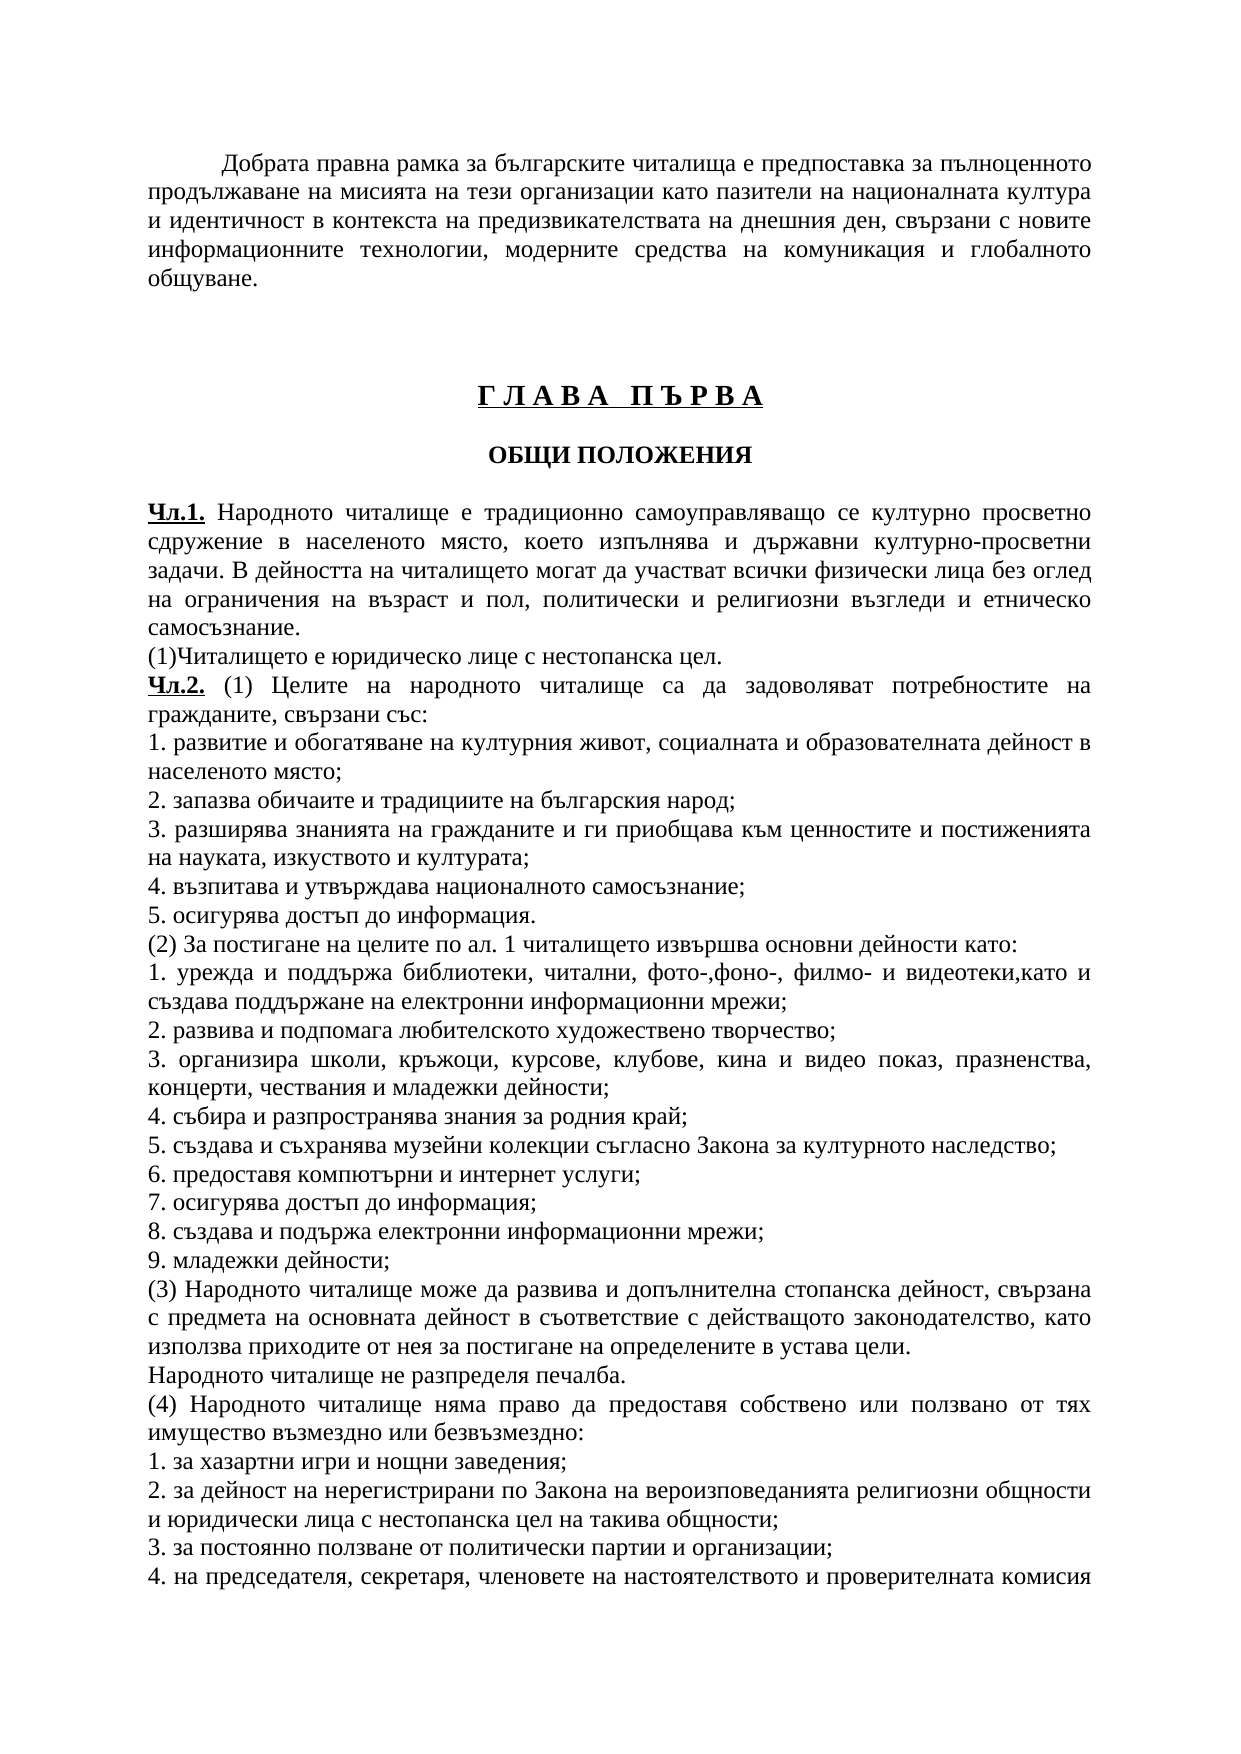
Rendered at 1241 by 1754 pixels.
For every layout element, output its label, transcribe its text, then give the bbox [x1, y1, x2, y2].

text Чл.2. (1) Целите на народното читалище са да задоволяват потребностите на гражданите, свързани със: [148, 670, 1093, 727]
text Добрата правна рамка за българските читалища е предпоставка за пълноценното продължаване на мисията на тези организации като пазители на националната култура и идентичност в контекста на предизвикателствата на днешния ден, свързани с новите информационните технологии, модерните средства на комуникация и глобалното общуване. [148, 148, 1093, 291]
text 3. организира школи, кръжоци, курсове, клубове, кина и видео показ, празненства, концерти, чествания и младежки дейности; [148, 1044, 1093, 1101]
text 1. за хазартни игри и нощни заведения; [148, 1446, 1093, 1475]
text 2. развива и подпомага любителското художествено творчество; [148, 1015, 1093, 1044]
text 5. създава и съхранява музейни колекции съгласно Закона за културното наследство; [148, 1130, 1093, 1159]
text (2) За постигане на целите по ал. 1 читалището извършва основни дейности като: [148, 929, 1093, 957]
text 5. осигурява достъп до информация. [148, 900, 1093, 929]
text Г Л А В А П Ъ Р В А [148, 378, 1093, 411]
text 3. за постоянно ползване от политически партии и организации; [148, 1532, 1093, 1561]
text Чл.1. Народното читалище е традиционно самоуправляващо се културно просветно сдружение в населеното място, което изпълнява и държавни културно-просветни задачи. В дейността на читалището могат да участват всички физически лица без оглед на ограничения на възраст и пол, политически и религиозни възгледи и етническо самосъзнание. [148, 497, 1093, 641]
text 2. за дейност на нерегистрирани по Закона на вероизповеданията религиозни общности и юридически лица с нестопанска цел на такива общности; [148, 1475, 1093, 1532]
text 4. събира и разпространява знания за родния край; [148, 1101, 1093, 1130]
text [148, 1561, 1093, 1590]
text (4) Народното читалище няма право да предоставя собствено или ползвано от тях имущество възмездно или безвъзмездно: [148, 1389, 1093, 1446]
text 7. осигурява достъп до информация; [148, 1187, 1093, 1216]
text 9. младежки дейности; [148, 1245, 1093, 1274]
text Народното читалище не разпределя печалба. [148, 1360, 1093, 1389]
text 3. разширява знанията на гражданите и ги приобщава към ценностите и постиженията на науката, изкуството и културата; [148, 814, 1093, 871]
text ОБЩИ ПОЛОЖЕНИЯ [148, 440, 1093, 469]
text 4. възпитава и утвърждава националното самосъзнание; [148, 871, 1093, 900]
text 8. създава и подържа електронни информационни мрежи; [148, 1216, 1093, 1245]
text 1. урежда и поддържа библиотеки, читални, фото-,фоно-, филмо- и видеотеки,като и създава поддържане на електронни информационни мрежи; [148, 957, 1093, 1015]
text (3) Народното читалище може да развива и допълнителна стопанска дейност, свързана с предмета на основната дейност в съответствие с действащото законодателство, като използва приходите от нея за постигане на определените в устава цели. [148, 1274, 1093, 1360]
text 1. развитие и обогатяване на културния живот, социалната и образователната дейност в населеното място; [148, 727, 1093, 785]
text 2. запазва обичаите и традициите на българския народ; [148, 785, 1093, 814]
text (1)Читалището е юридическо лице с нестопанска цел. [148, 641, 1093, 670]
text 6. предоставя компютърни и интернет услуги; [148, 1159, 1093, 1187]
